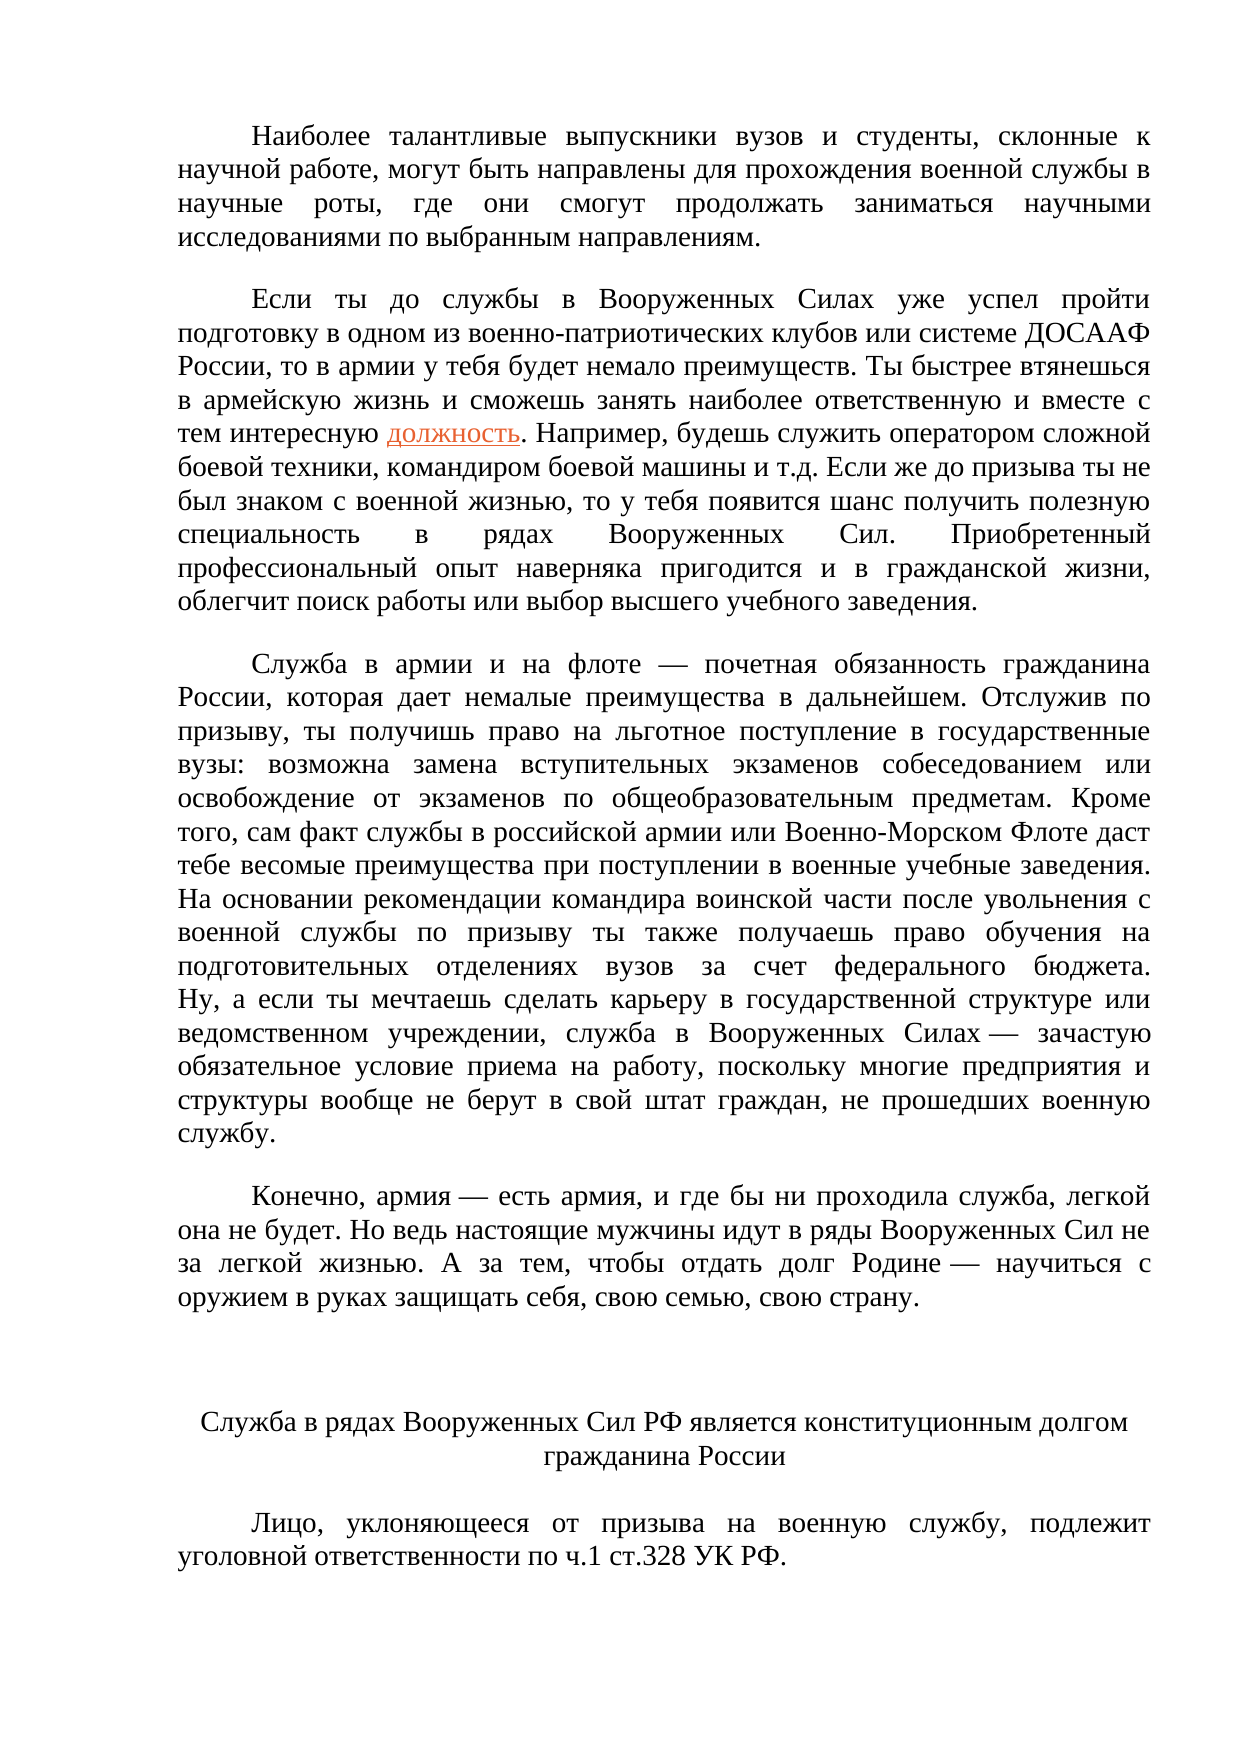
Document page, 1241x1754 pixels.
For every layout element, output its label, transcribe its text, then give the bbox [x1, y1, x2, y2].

text Лицо, уклоняющееся от призыва на военную службу, подлежит уголовной ответственности по ч.1 ст.328 УК РФ. [177, 1505, 1152, 1572]
text Наиболее талантливые выпускники вузов и студенты, склонные к научной работе, могут быть направлены для прохождения военной службы в научные роты, где они смогут продолжать заниматься научными исследованиями по выбранным направлениям. [177, 118, 1152, 252]
text Конечно, армия — есть армия, и где бы ни проходила служба, легкой она не будет. Но ведь настоящие мужчины идут в ряды Вооруженных Сил не за легкой жизнью. А за тем, чтобы отдать долг Родине — научиться с оружием в руках защищать себя, свою семью, свою страну. [177, 1178, 1152, 1312]
text Если ты до службы в Вооруженных Силах уже успел пройти подготовку в одном из военно-патриотических клубов или системе ДОСААФ России, то в армии у тебя будет немало преимуществ. Ты быстрее втянешься в армейскую жизнь и сможешь занять наиболее ответственную и вместе с тем интересную должность. Например, будешь служить оператором сложной боевой техники, командиром боевой машины и т.д. Если же до призыва ты не был знаком с военной жизнью, то у тебя появится шанс получить полезную специальность в рядах Вооруженных Сил. Приобретенный профессиональный опыт наверняка пригодится и в гражданской жизни, облегчит поиск работы или выбор высшего учебного заведения. [177, 281, 1152, 617]
text Служба в рядах Вооруженных Сил РФ является конституционным долгом гражданина России [177, 1404, 1152, 1471]
text Служба в армии и на флоте — почетная обязанность гражданина России, которая дает немалые преимущества в дальнейшем. Отслужив по призыву, ты получишь право на льготное поступление в государственные вузы: возможна замена вступительных экзаменов собеседованием или освобождение от экзаменов по общеобразовательным предметам. Кроме того, сам факт службы в российской армии или Военно-Морском Флоте даст тебе весомые преимущества при поступлении в военные учебные заведения. На основании рекомендации командира воинской части после увольнения с военной службы по призыву ты также получаешь право обучения на подготовительных отделениях вузов за счет федерального бюджета. Ну, а если ты мечтаешь сделать карьеру в государственной структуре или ведомственном учреждении, служба в Вооруженных Силах — зачастую обязательное условие приема на работу, поскольку многие предприятия и структуры вообще не берут в свой штат граждан, не прошедших военную службу. [177, 646, 1152, 1149]
